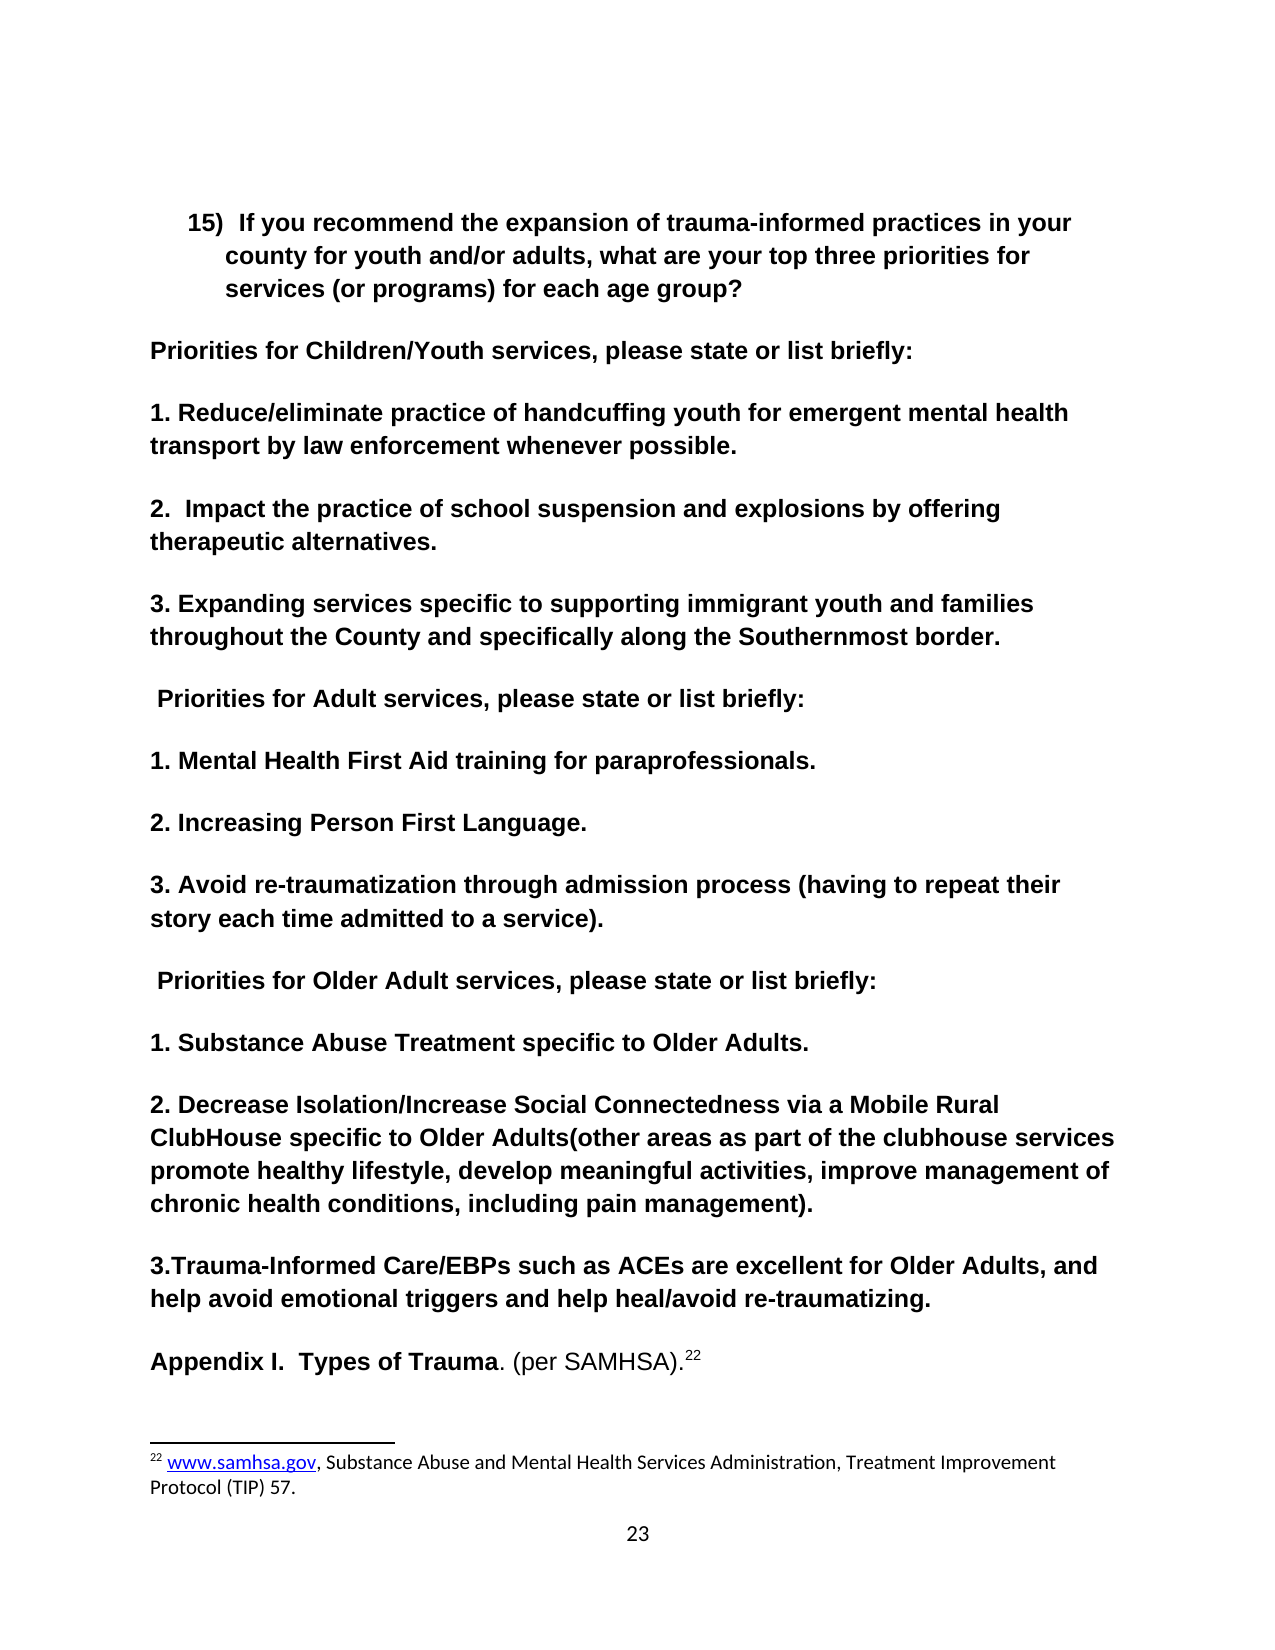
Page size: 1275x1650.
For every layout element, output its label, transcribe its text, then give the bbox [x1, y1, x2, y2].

text 3. Avoid re-traumatization through admission process (having to repeat their story each time admitted to a service). [150, 871, 1125, 932]
text 1. Substance Abuse Treatment specific to Older Adults. [150, 1028, 1125, 1057]
text 3.Trauma-Informed Care/EBPs such as ACEs are excellent for Older Adults, and help avoid emotional triggers and help heal/avoid re-traumatizing. [150, 1251, 1125, 1313]
text 2. Impact the practice of school suspension and explosions by offering therapeutic alternatives. [150, 493, 1125, 555]
text Priorities for Children/Youth services, please state or list briefly: [150, 336, 1125, 365]
text 1. Mental Health First Aid training for paraprofessionals. [150, 746, 1125, 775]
text 1. Reduce/eliminate practice of handcuffing youth for emergent mental health transport by law enforcement whenever possible. [150, 398, 1125, 460]
text 2. Decrease Isolation/Increase Social Connectedness via a Mobile Rural ClubHouse specific to Older Adults(other areas as part of the clubhouse services promote healthy lifestyle, develop meaningful activities, improve management of chronic health conditions, including pain management). [150, 1090, 1125, 1218]
text 3. Expanding services specific to supporting immigrant youth and families throughout the County and specifically along the Southernmost border. [150, 589, 1125, 651]
text 2. Increasing Person First Language. [150, 808, 1125, 837]
list If you recommend the expansion of trauma-informed practices in your county for youth and/or adults, what are your top three priorities for services (or programs) for each age group? [187, 208, 1125, 303]
text Appendix I. Types of Trauma. (per SAMHSA). [150, 1347, 1125, 1375]
text Priorities for Adult services, please state or list briefly: [150, 684, 1125, 713]
text Priorities for Older Adult services, please state or list briefly: [150, 966, 1125, 994]
